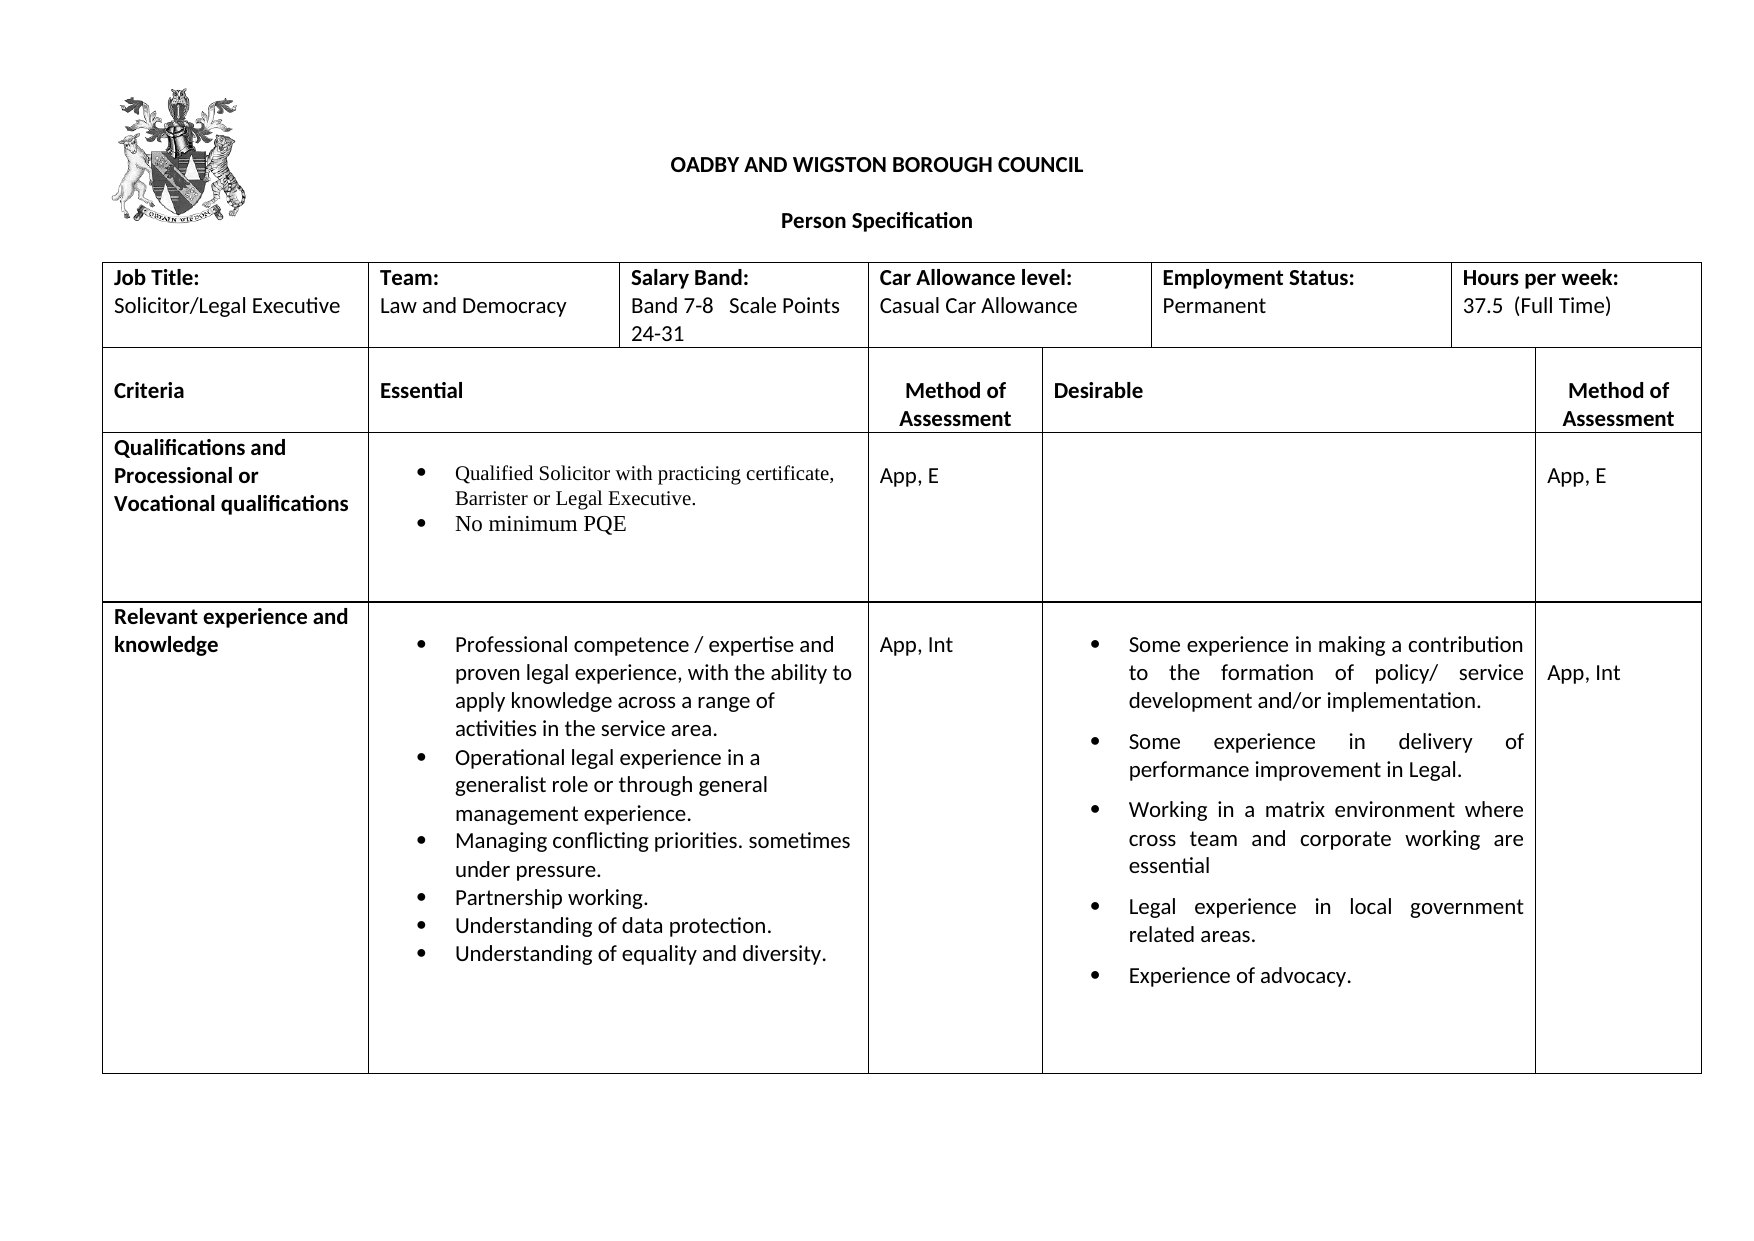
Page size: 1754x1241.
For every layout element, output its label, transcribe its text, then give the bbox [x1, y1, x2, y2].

table_cell App, Int [1536, 603, 1701, 1073]
table_cell Method of Assessment [1536, 348, 1701, 432]
table_cell Criteria [103, 348, 368, 432]
table_header Job Title: Solicitor/Legal Executive [103, 263, 368, 347]
table_cell Professional competence / expertise and proven legal experience, with the ability to apply knowledge across a range of activities in the service area. Operational legal experience in a generalist role or through general management experience. Managing conflicting priorities. sometimes under pressure. Partnership working. Understanding of data protection. Understanding of equality and diversity. [369, 603, 868, 1073]
table_cell Relevant experience and knowledge [103, 603, 368, 1073]
table_cell App, E [869, 433, 1042, 601]
table_header Hours per week: 37.5 (Full Time) [1452, 263, 1701, 347]
table_header Team: Law and Democracy [369, 263, 619, 347]
table_cell App, E [1536, 433, 1701, 601]
text Person Specification [150, 206, 1604, 234]
table_cell App, Int [869, 603, 1042, 1073]
table_header Employment Status: Permanent [1152, 263, 1451, 347]
table_cell Method of Assessment [869, 348, 1042, 432]
table_cell Essential [369, 348, 868, 432]
table_header Salary Band: Band 7-8 Scale Points 24-31 [620, 263, 868, 347]
table_cell Qualified Solicitor with practicing certificate, Barrister or Legal Executive. No minimum PQE [369, 433, 868, 601]
table_cell Qualifications and Processional or Vocational qualifications [103, 433, 368, 601]
table_cell Some experience in making a contribution to the formation of policy/ service development and/or implementation. Some experience in delivery of performance improvement in Legal. Working in a matrix environment where cross team and corporate working are essential Legal experience in local government related areas. Experience of advocacy. [1043, 603, 1535, 1073]
table_header Car Allowance level: Casual Car Allowance [869, 263, 1151, 347]
table_cell Desirable [1043, 348, 1535, 432]
text OADBY AND WIGSTON BOROUGH COUNCIL [251, 150, 1604, 178]
table_cell [1043, 433, 1535, 601]
